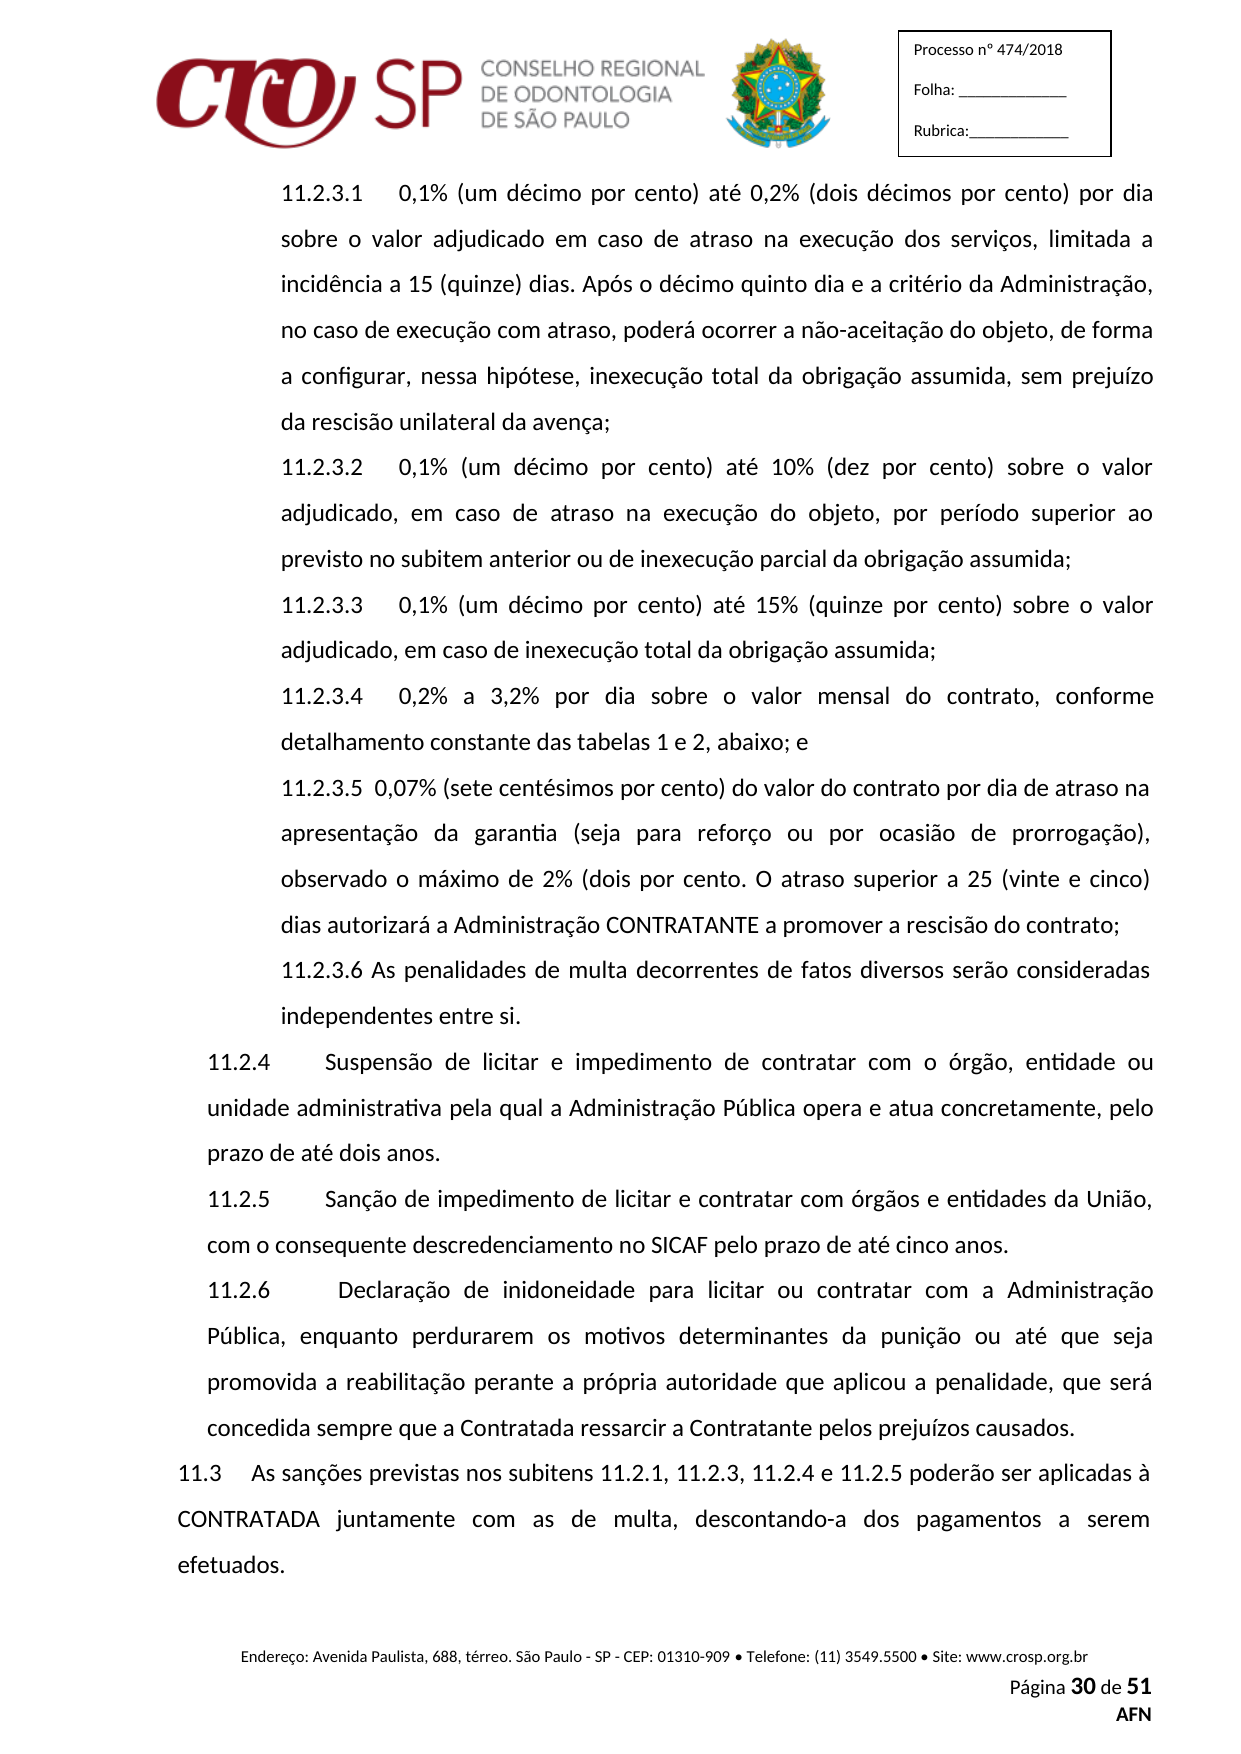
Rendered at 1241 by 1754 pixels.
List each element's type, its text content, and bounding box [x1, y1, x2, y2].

list Sanção de impedimento de licitar e contratar com órgãos e entidades da União, com o consequente descredenciamento no SICAF pelo prazo de até cinco anos. [207, 1183, 1155, 1259]
list Suspensão de licitar e impedimento de contratar com o órgão, entidade ou unidade administrativa pela qual a Administração Pública opera e atua concretamente, pelo prazo de até dois anos. [207, 1046, 1155, 1168]
list 0,1% (um décimo por cento) até 15% (quinze por cento) sobre o valor adjudicado, em caso de inexecução total da obrigação assumida; [281, 589, 1155, 665]
list 0,1% (um décimo por cento) até 0,2% (dois décimos por cento) por dia sobre o valor adjudicado em caso de atraso na execução dos serviços, limitada a incidência a 15 (quinze) dias. Após o décimo quinto dia e a critério da Administração, no caso de execução com atraso, poderá ocorrer a não-aceitação do objeto, de forma a configurar, nessa hipótese, inexecução total da obrigação assumida, sem prejuízo da rescisão unilateral da avença; [281, 177, 1155, 436]
text 11.2.3.5 0,07% (sete centésimos por cento) do valor do contrato por dia de atraso na apresentação da garantia (seja para reforço ou por ocasião de prorrogação), observado o máximo de 2% (dois por cento. O atraso superior a 25 (vinte e cinco) dias autorizará a Administração CONTRATANTE a promover a rescisão do contrato; [281, 772, 1152, 939]
picture [146, 32, 832, 154]
list 11.2.3.6 As penalidades de multa decorrentes de fatos diversos serão consideradas independentes entre si. [281, 954, 1152, 1031]
list As sanções previstas nos subitens 11.2.1, 11.2.3, 11.2.4 e 11.2.5 poderão ser aplicadas à CONTRATADA juntamente com as de multa, descontando-a dos pagamentos a serem efetuados. [177, 1458, 1152, 1579]
list Declaração de inidoneidade para licitar ou contratar com a Administração Pública, enquanto perdurarem os motivos determinantes da punição ou até que seja promovida a reabilitação perante a própria autoridade que aplicou a penalidade, que será concedida sempre que a Contratada ressarcir a Contratante pelos prejuízos causados. [207, 1275, 1155, 1442]
list 0,2% a 3,2% por dia sobre o valor mensal do contrato, conforme detalhamento constante das tabelas 1 e 2, abaixo; e [281, 680, 1155, 756]
list 0,1% (um décimo por cento) até 10% (dez por cento) sobre o valor adjudicado, em caso de atraso na execução do objeto, por período superior ao previsto no subitem anterior ou de inexecução parcial da obrigação assumida; [281, 452, 1155, 573]
